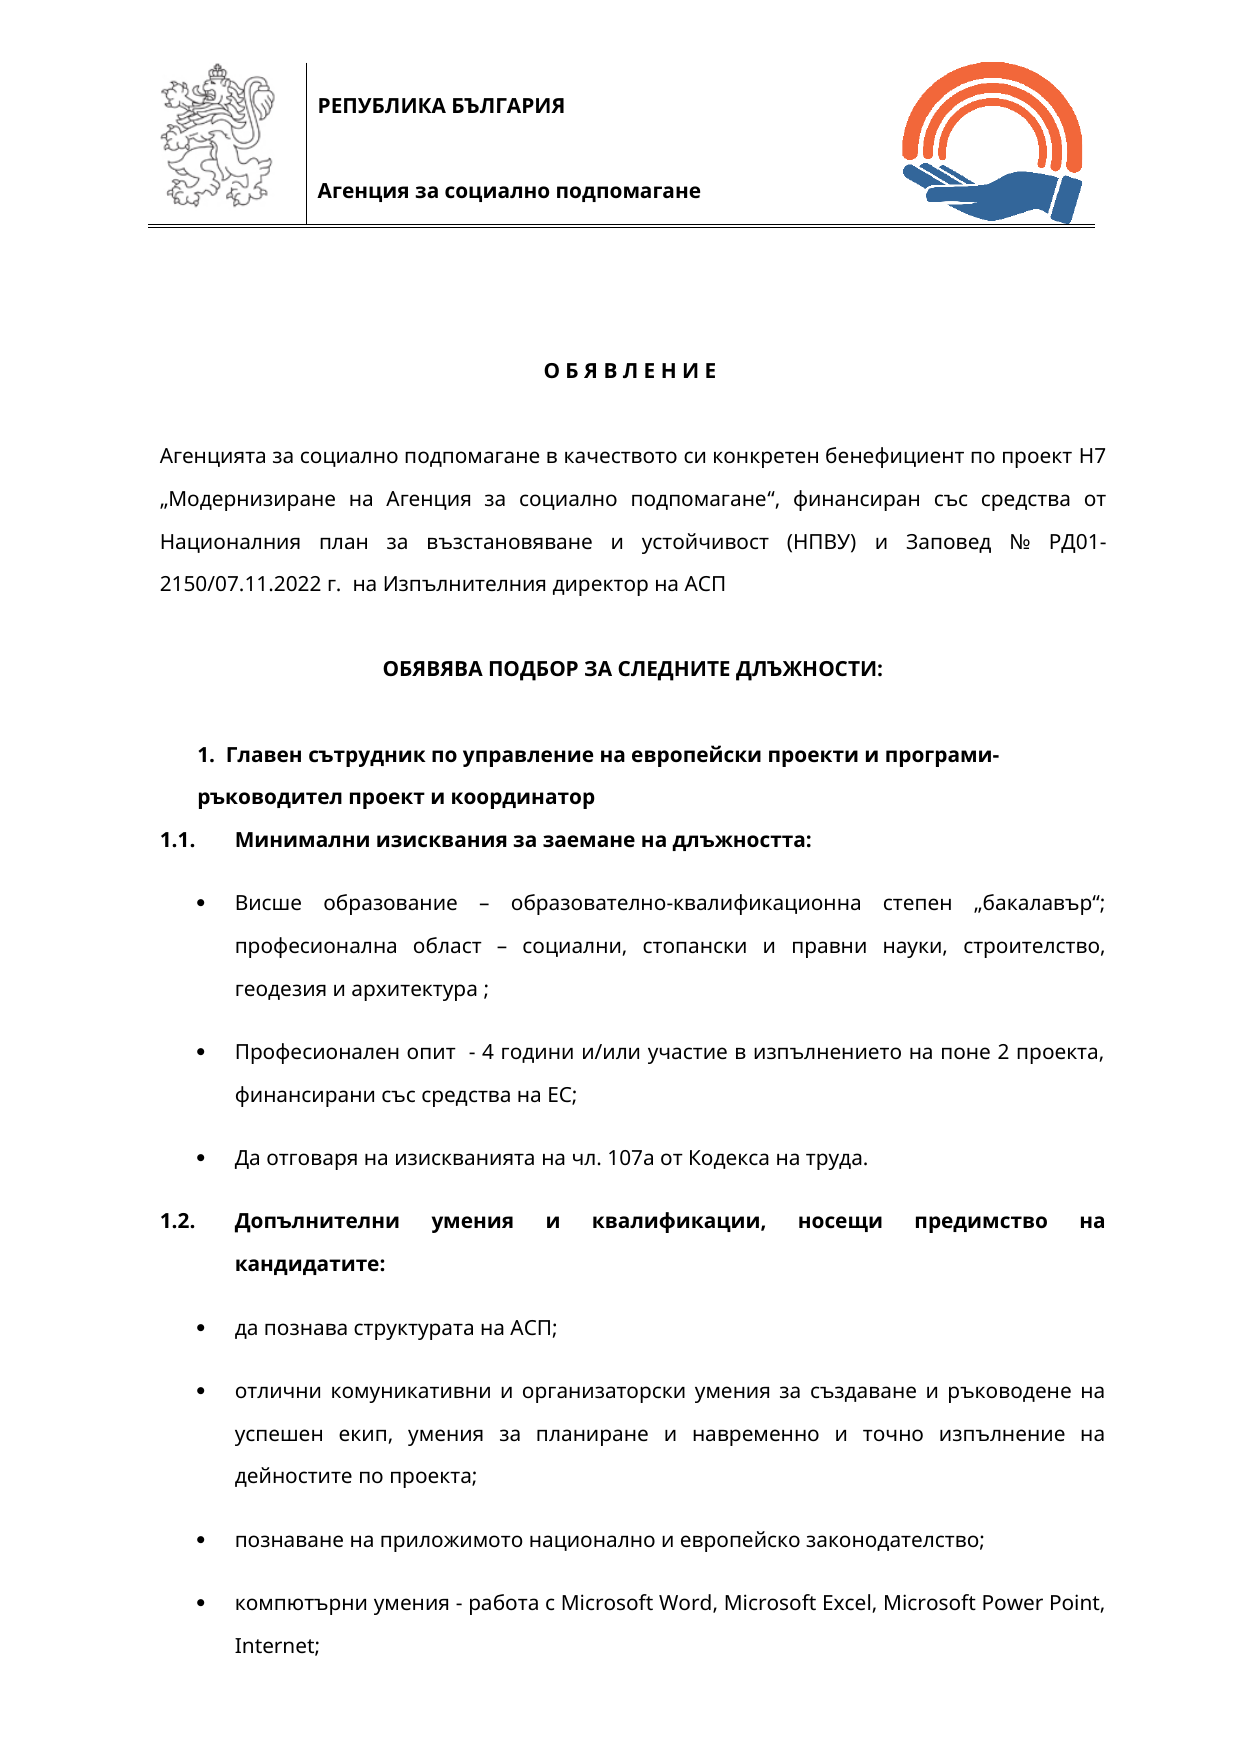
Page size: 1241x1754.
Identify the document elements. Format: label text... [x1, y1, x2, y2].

list познаване на приложимото национално и европейско законодателство; [197, 1525, 1106, 1553]
list Да отговаря на изискванията на чл. 107а от Кодекса на труда. [197, 1143, 1106, 1172]
text О Б Я В Л Е Н И Е [159, 356, 1100, 385]
list Професионален опит - 4 години и/или участие в изпълнението на поне 2 проекта, финансирани със средства на ЕС; [197, 1037, 1106, 1108]
text ръководител проект и координатор [159, 782, 1106, 811]
list отлични комуникативни и организаторски умения за създаване и ръководене на успешен екип, умения за планиране и навременно и точно изпълнение на дейностите по проекта; [197, 1376, 1106, 1490]
list Висше образование – образователно-квалификационна степен „бакалавър“; професионална област – социални, стопански и правни науки, строителство, геодезия и архитектура ; [197, 888, 1106, 1002]
list Допълнителни умения и квалификации, носещи предимство на кандидатите: [159, 1207, 1106, 1278]
text 1. Главен сътрудник по управление на европейски проекти и програми- [197, 740, 1106, 768]
list Минимални изисквания за заемане на длъжността: [159, 825, 1106, 853]
list компютърни умения - работа с Microsoft Word, Microsoft Excel, Microsoft Power Point, Internet; [197, 1588, 1106, 1659]
picture [902, 62, 1083, 224]
picture [159, 62, 277, 211]
text ОБЯВЯВА ПОДБОР ЗА СЛЕДНИТЕ ДЛЪЖНОСТИ: [159, 654, 1106, 683]
list да познава структурата на АСП; [197, 1313, 1106, 1341]
text Агенцията за социално подпомагане в качеството си конкретен бенефициент по проект Н7 „Модернизиране на Агенция за социално подпомагане“, финансиран със средства от Националния план за възстановяване и устойчивост (НПВУ) и Заповед № РД01-2150/07.11.2022 г. на Изпълнителния директор на АСП [159, 442, 1106, 598]
